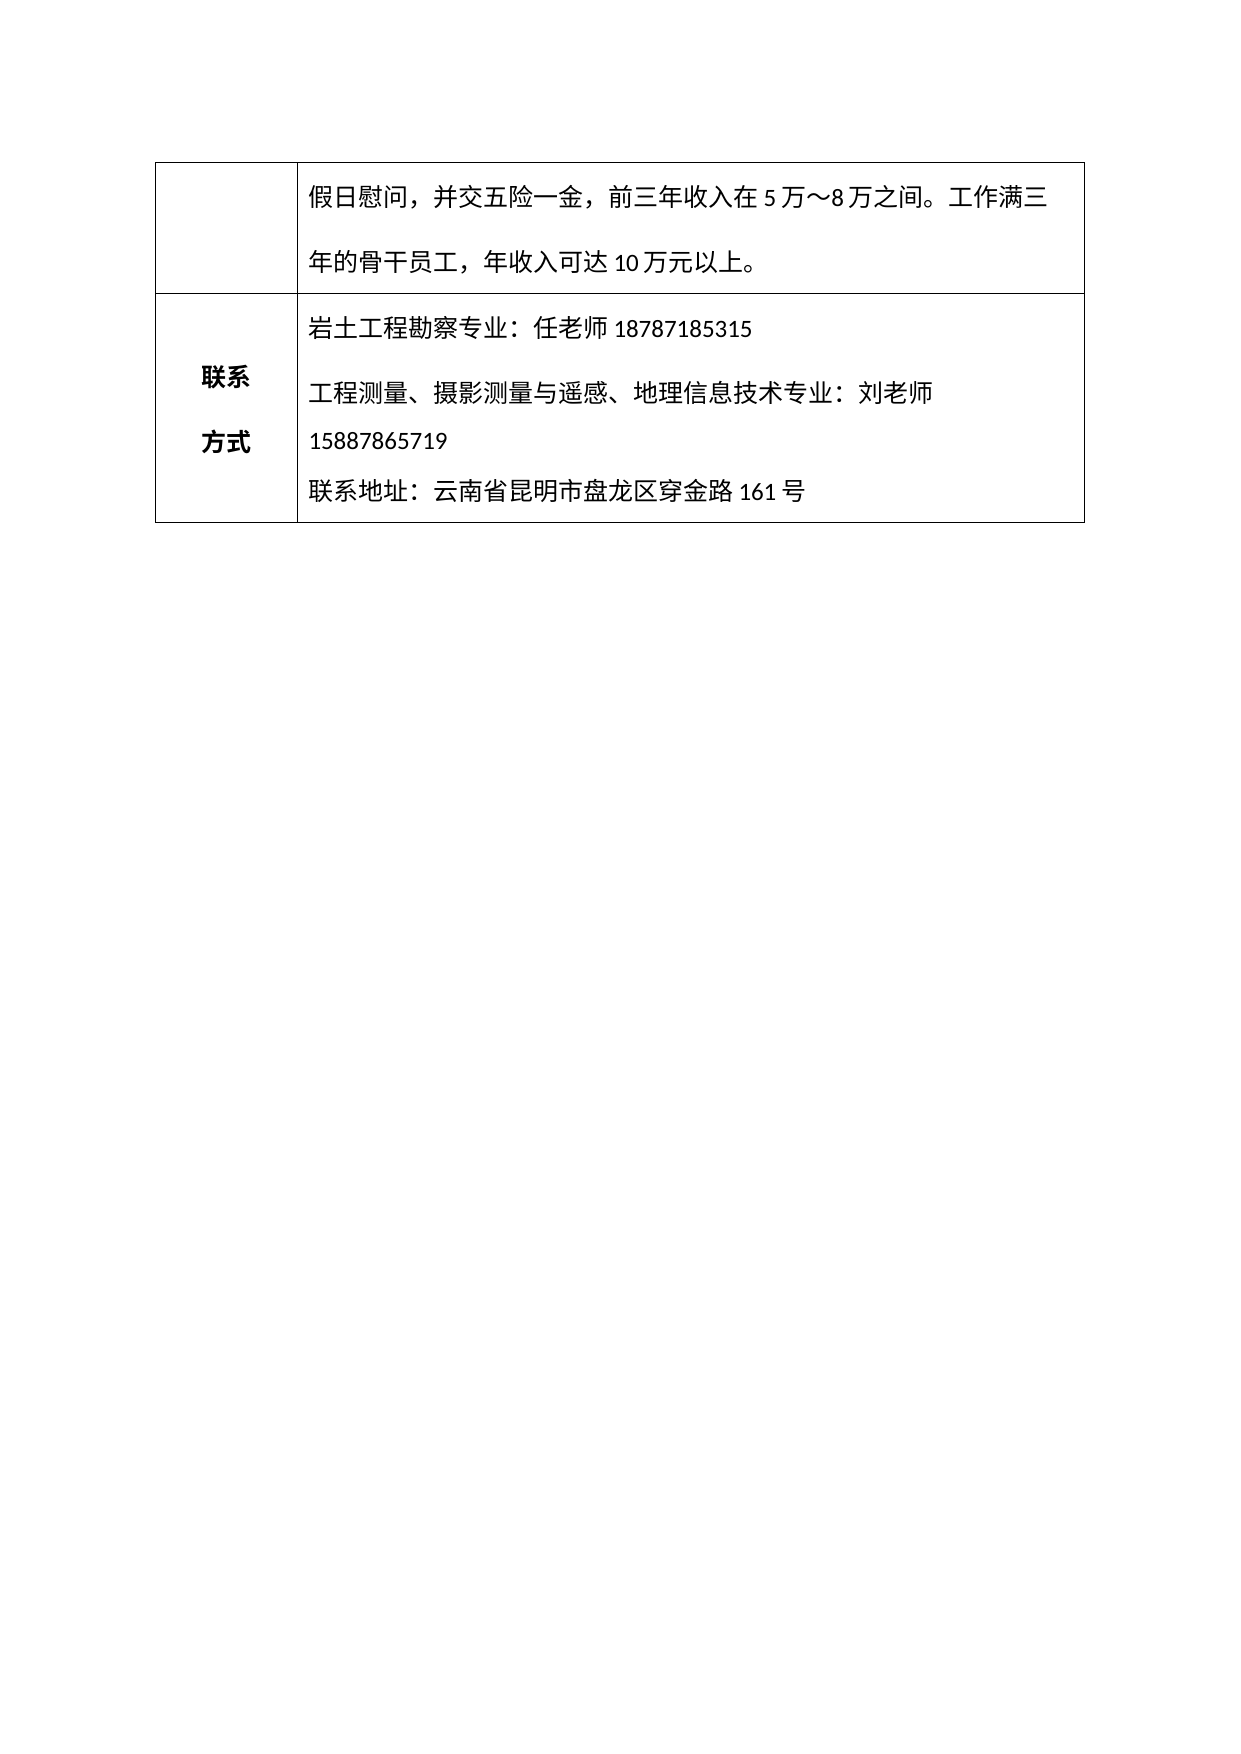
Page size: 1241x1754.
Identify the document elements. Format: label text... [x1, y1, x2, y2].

table_cell 岩土工程勘察专业：任老师18787185315 工程测量、摄影测量与遥感、地理信息技术专业：刘老师15887865719 联系地址：云南省昆明市盘龙区穿金路161号 [298, 294, 1084, 522]
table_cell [298, 163, 1084, 293]
table_cell 联系 方式 [156, 294, 297, 522]
table_cell 收入 [156, 163, 297, 293]
